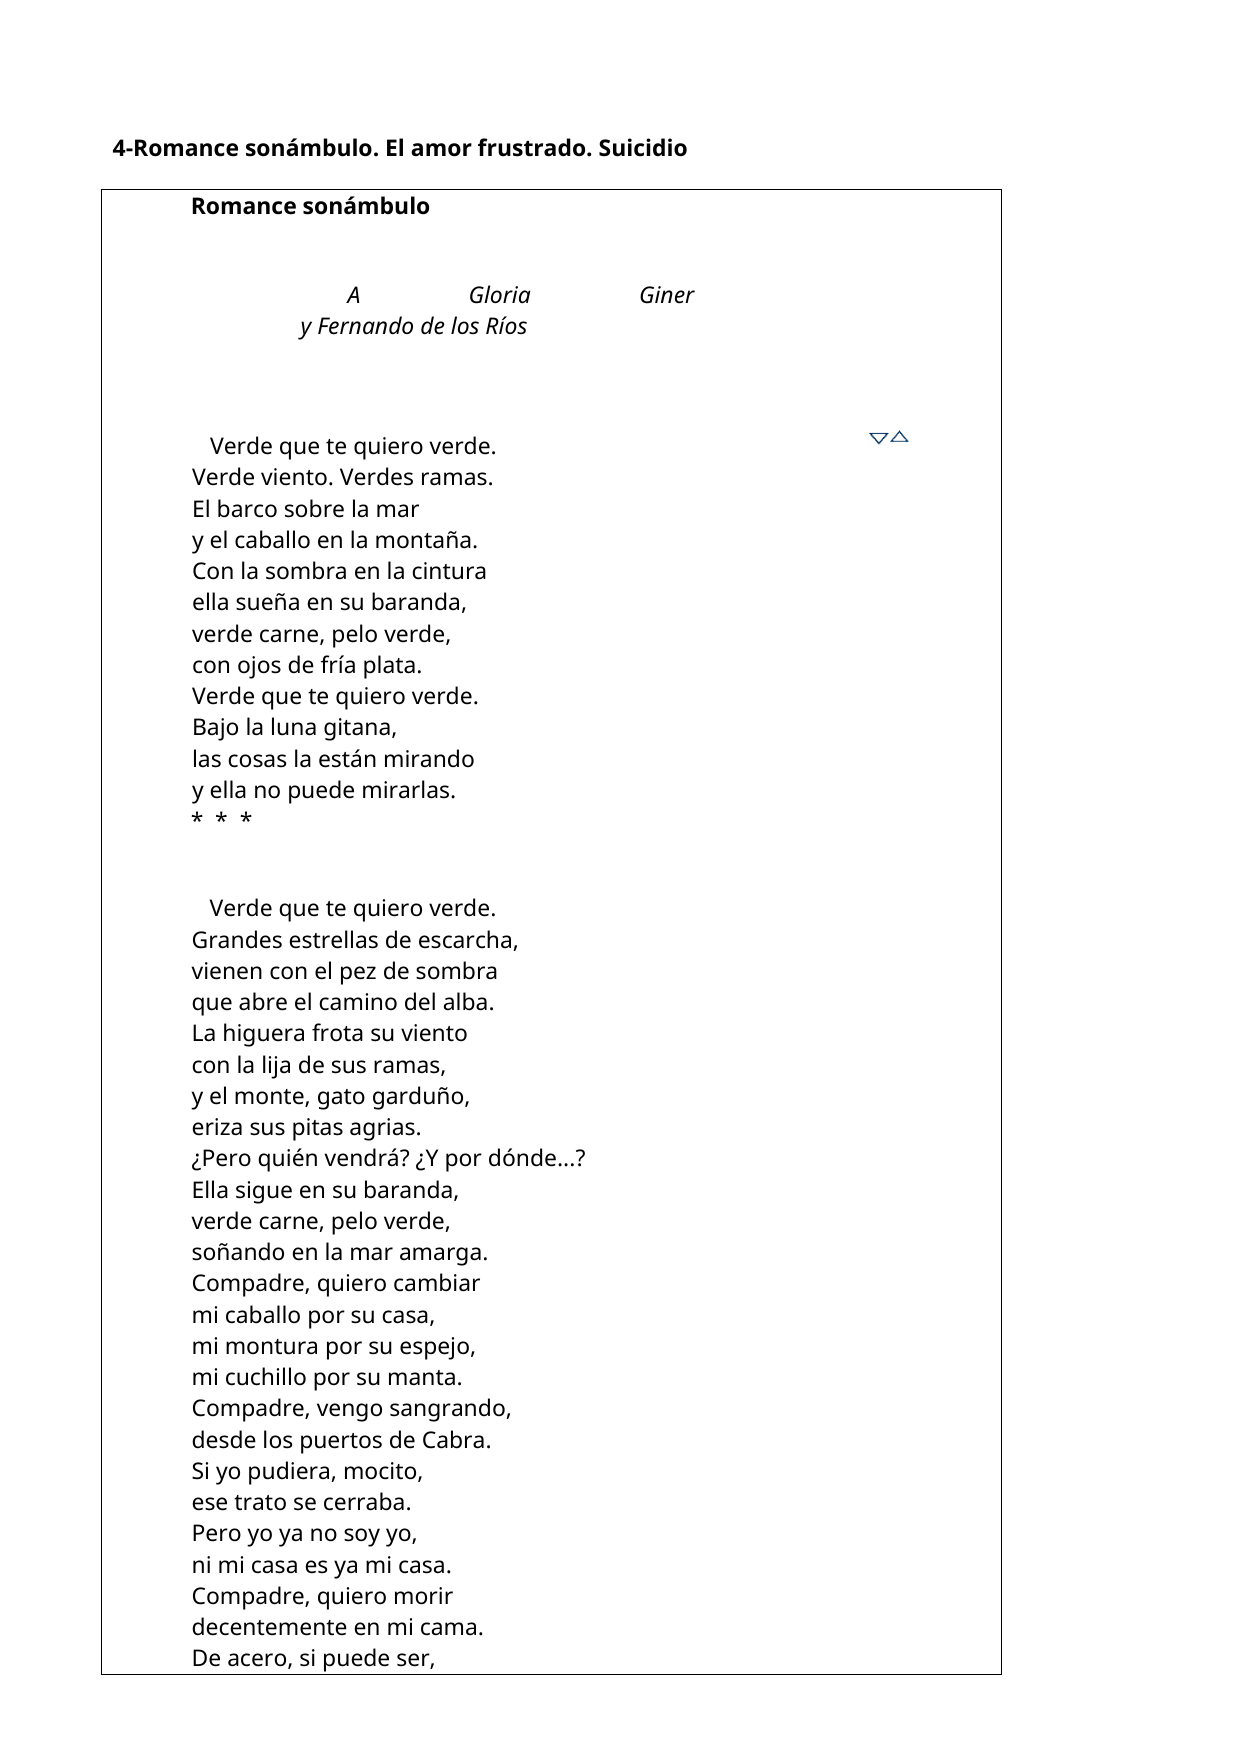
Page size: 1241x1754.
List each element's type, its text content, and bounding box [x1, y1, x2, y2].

table_header [102, 190, 1001, 1674]
picture [868, 430, 910, 446]
text 4-Romance sonámbulo. El amor frustrado. Suicidio [112, 132, 1165, 163]
